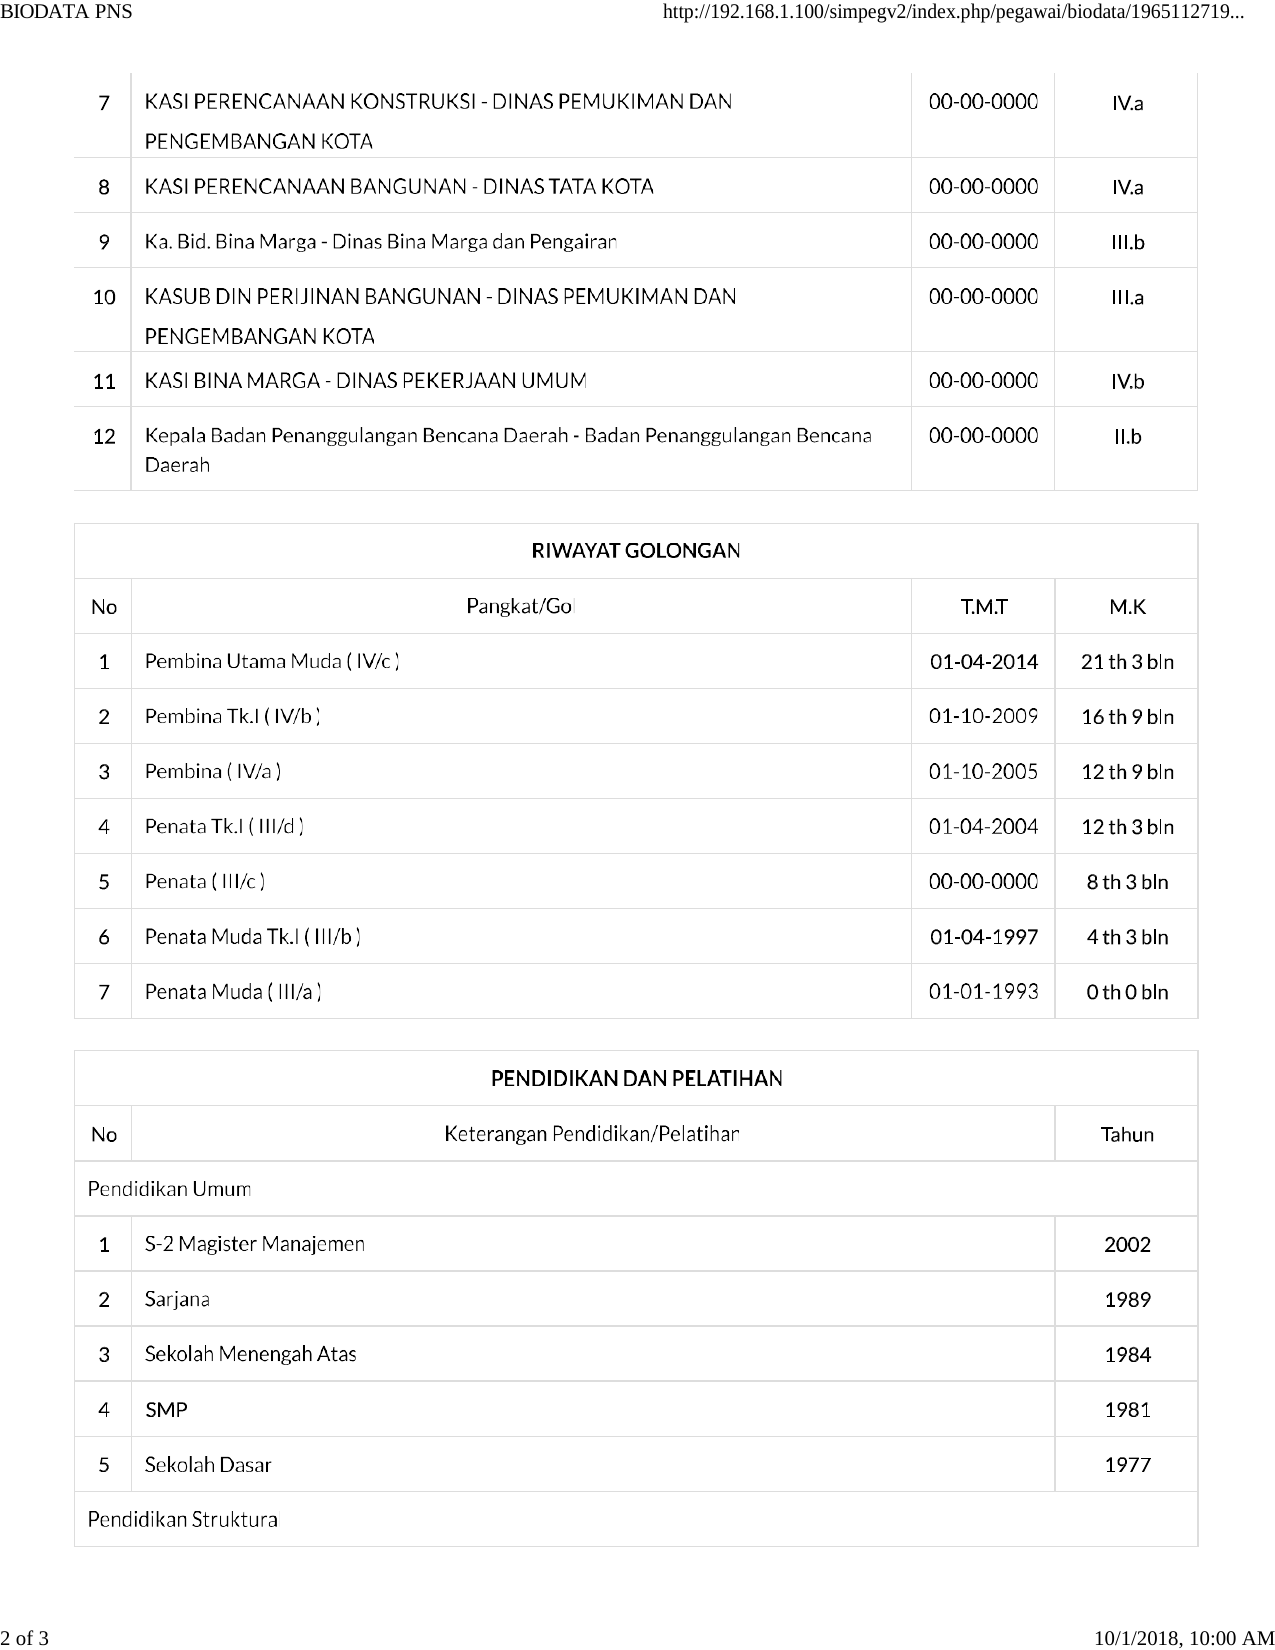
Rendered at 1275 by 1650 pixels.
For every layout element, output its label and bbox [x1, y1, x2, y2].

picture [929, 818, 1038, 834]
picture [146, 817, 303, 836]
table_header [74, 73, 130, 157]
table_cell [912, 158, 1054, 212]
table_cell [132, 158, 911, 212]
table_cell [74, 352, 130, 406]
table_cell [132, 634, 911, 688]
picture [146, 872, 264, 891]
picture [146, 707, 319, 726]
table_cell [912, 854, 1054, 908]
table_cell [75, 1162, 1197, 1215]
table_cell [1055, 407, 1197, 490]
table_cell [1056, 854, 1197, 908]
table_header [132, 73, 911, 157]
table_cell [1056, 579, 1197, 632]
picture [146, 233, 617, 252]
table_cell [75, 1382, 131, 1436]
picture [146, 652, 399, 671]
table_cell [1056, 744, 1197, 798]
table_cell [75, 1217, 131, 1270]
picture [929, 873, 1038, 889]
table_cell [75, 1106, 131, 1160]
table_cell [132, 854, 911, 908]
table_cell [1055, 158, 1197, 212]
picture [146, 328, 374, 344]
table_cell [912, 407, 1054, 490]
picture [146, 93, 731, 109]
table_header [75, 1051, 1197, 1105]
table_cell [1056, 1217, 1197, 1270]
table_cell [75, 964, 131, 1018]
table_cell [75, 579, 131, 632]
picture [146, 288, 735, 304]
picture [492, 1070, 782, 1086]
picture [145, 1345, 356, 1365]
table_cell [1056, 909, 1197, 963]
table_cell [1055, 213, 1197, 267]
picture [89, 1511, 280, 1527]
table_cell [912, 909, 1054, 963]
table_cell [132, 909, 911, 963]
table_header [912, 73, 1054, 157]
picture [929, 708, 1038, 723]
table_cell [1055, 352, 1197, 406]
table_header [75, 524, 1197, 577]
table_cell [1056, 1272, 1197, 1325]
table_cell [132, 579, 911, 632]
table_cell [132, 689, 911, 743]
picture [929, 763, 1037, 779]
table_cell [132, 1437, 1054, 1491]
table_cell [1056, 799, 1197, 853]
table_cell [912, 352, 1054, 406]
table_cell [74, 407, 130, 490]
picture [146, 982, 321, 1002]
table_cell [1055, 268, 1197, 351]
table_cell [132, 1217, 1054, 1270]
table_cell [75, 744, 131, 798]
picture [929, 427, 1038, 443]
table_header [1055, 73, 1197, 157]
table_cell [132, 799, 911, 853]
table_cell [132, 1272, 1054, 1325]
table_cell [1056, 1327, 1197, 1380]
picture [929, 93, 1038, 109]
table_cell [132, 744, 911, 798]
table_cell [75, 634, 131, 688]
table_cell [75, 1492, 1197, 1546]
picture [146, 178, 654, 194]
table_cell [132, 213, 911, 267]
table_cell [132, 268, 911, 351]
table_cell [132, 964, 911, 1018]
picture [929, 233, 1038, 249]
picture [533, 543, 740, 558]
picture [89, 1181, 251, 1196]
picture [146, 372, 586, 388]
table_cell [75, 1272, 131, 1325]
picture [929, 983, 1038, 999]
picture [145, 1291, 209, 1310]
table_cell [132, 352, 911, 406]
table_cell [912, 579, 1054, 632]
table_cell [1056, 1382, 1197, 1436]
table_cell [912, 799, 1054, 853]
table_cell [74, 268, 130, 351]
table_cell [912, 268, 1054, 351]
picture [929, 372, 1038, 388]
table_cell [132, 407, 911, 490]
table_cell [1056, 1437, 1197, 1491]
table_cell [912, 964, 1054, 1018]
picture [468, 598, 575, 617]
table_cell [1056, 689, 1197, 743]
picture [146, 133, 373, 149]
table_cell [1056, 964, 1197, 1018]
table_cell [75, 1327, 131, 1380]
table_cell [75, 799, 131, 853]
table_cell [75, 689, 131, 743]
table_cell [74, 213, 130, 267]
table_cell [132, 1106, 1054, 1160]
table_cell [1056, 1106, 1197, 1160]
table_cell [75, 854, 131, 908]
table_cell [74, 158, 130, 212]
table_cell [1056, 634, 1197, 688]
table_cell [75, 1437, 131, 1491]
picture [146, 762, 280, 781]
picture [145, 1456, 272, 1472]
table_cell [912, 634, 1054, 688]
table_cell [132, 1327, 1054, 1380]
table_cell [75, 909, 131, 963]
picture [446, 1125, 739, 1145]
picture [146, 427, 871, 472]
picture [146, 927, 360, 947]
table_cell [912, 744, 1054, 798]
table_cell [912, 213, 1054, 267]
table_cell [912, 689, 1054, 743]
picture [929, 178, 1038, 194]
picture [145, 1236, 364, 1255]
picture [929, 288, 1038, 304]
table_cell [132, 1382, 1054, 1436]
